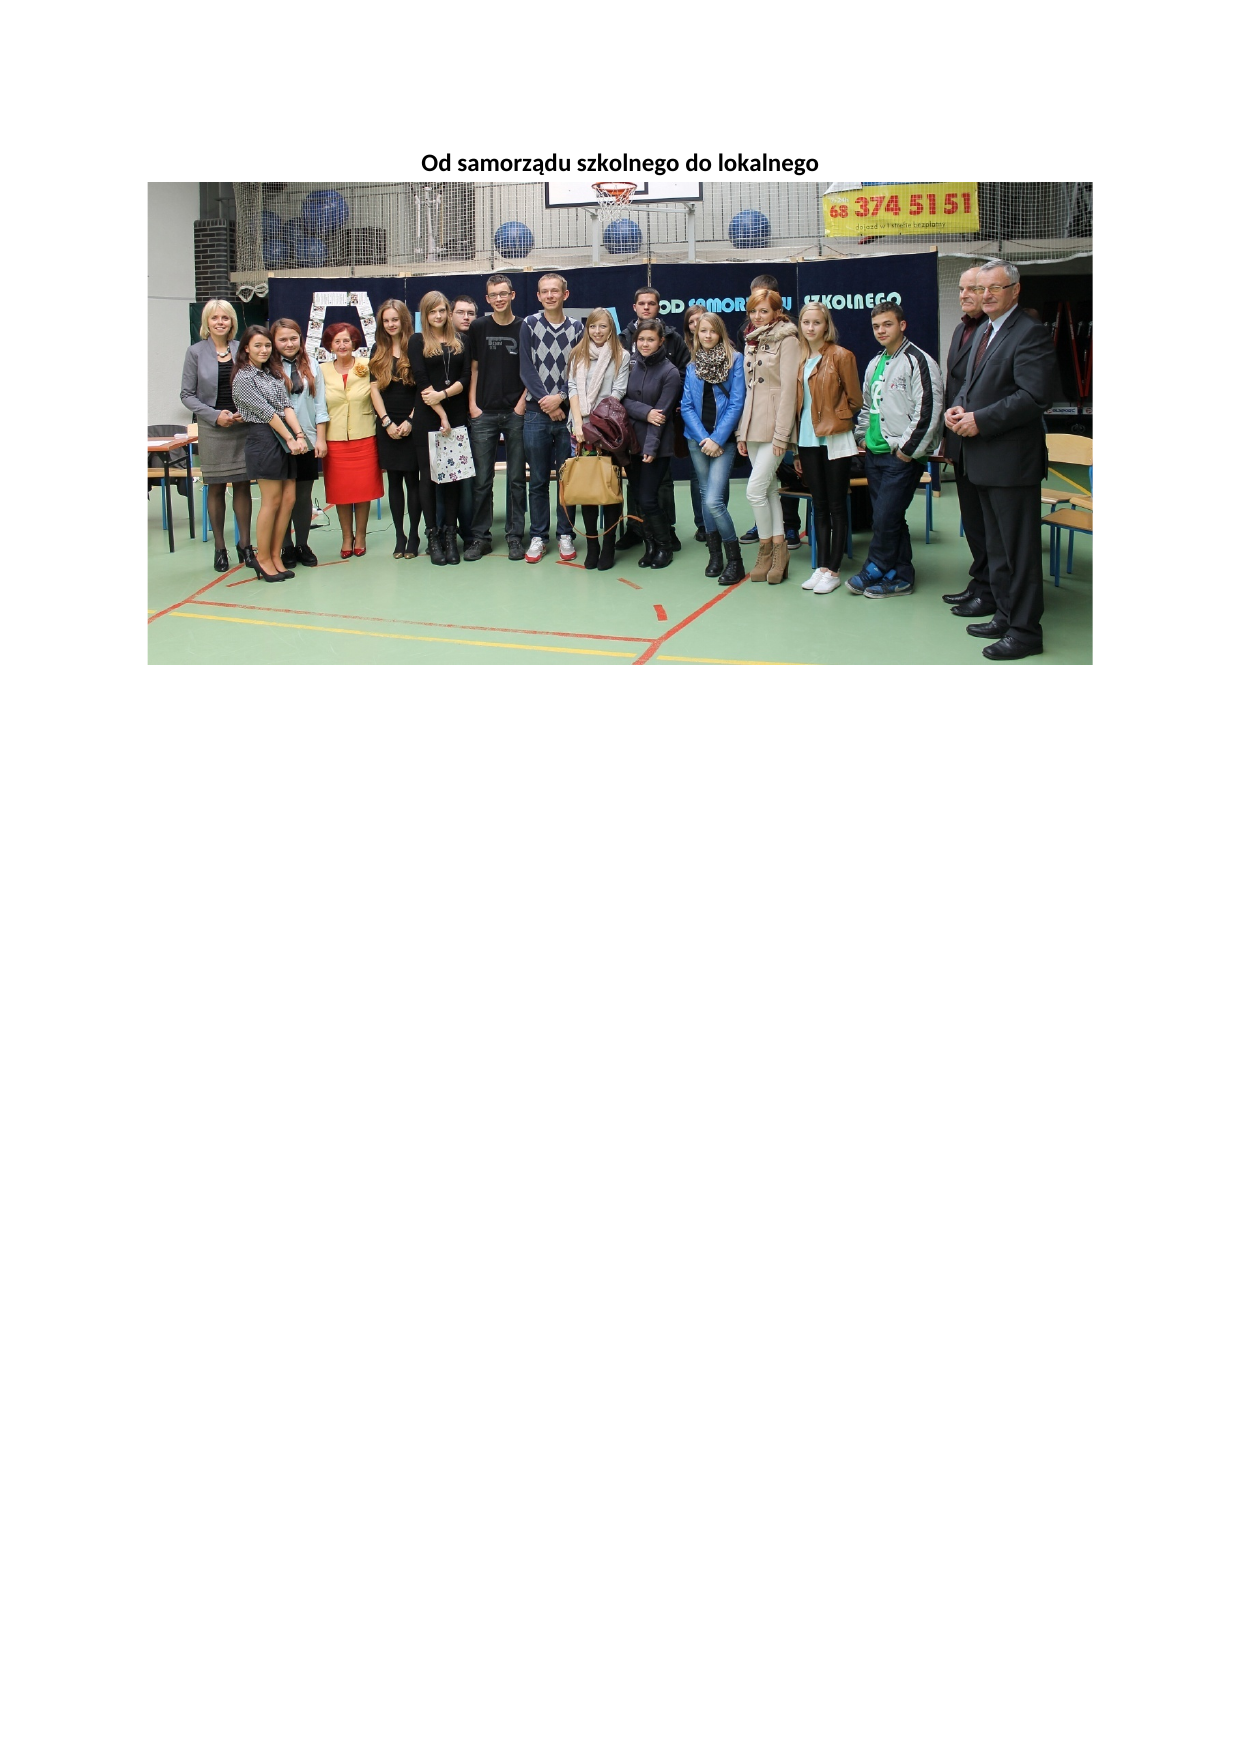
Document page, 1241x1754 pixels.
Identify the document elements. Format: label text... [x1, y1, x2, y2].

text Od samorządu szkolnego do lokalnego [148, 148, 1093, 182]
picture [147, 182, 1093, 665]
